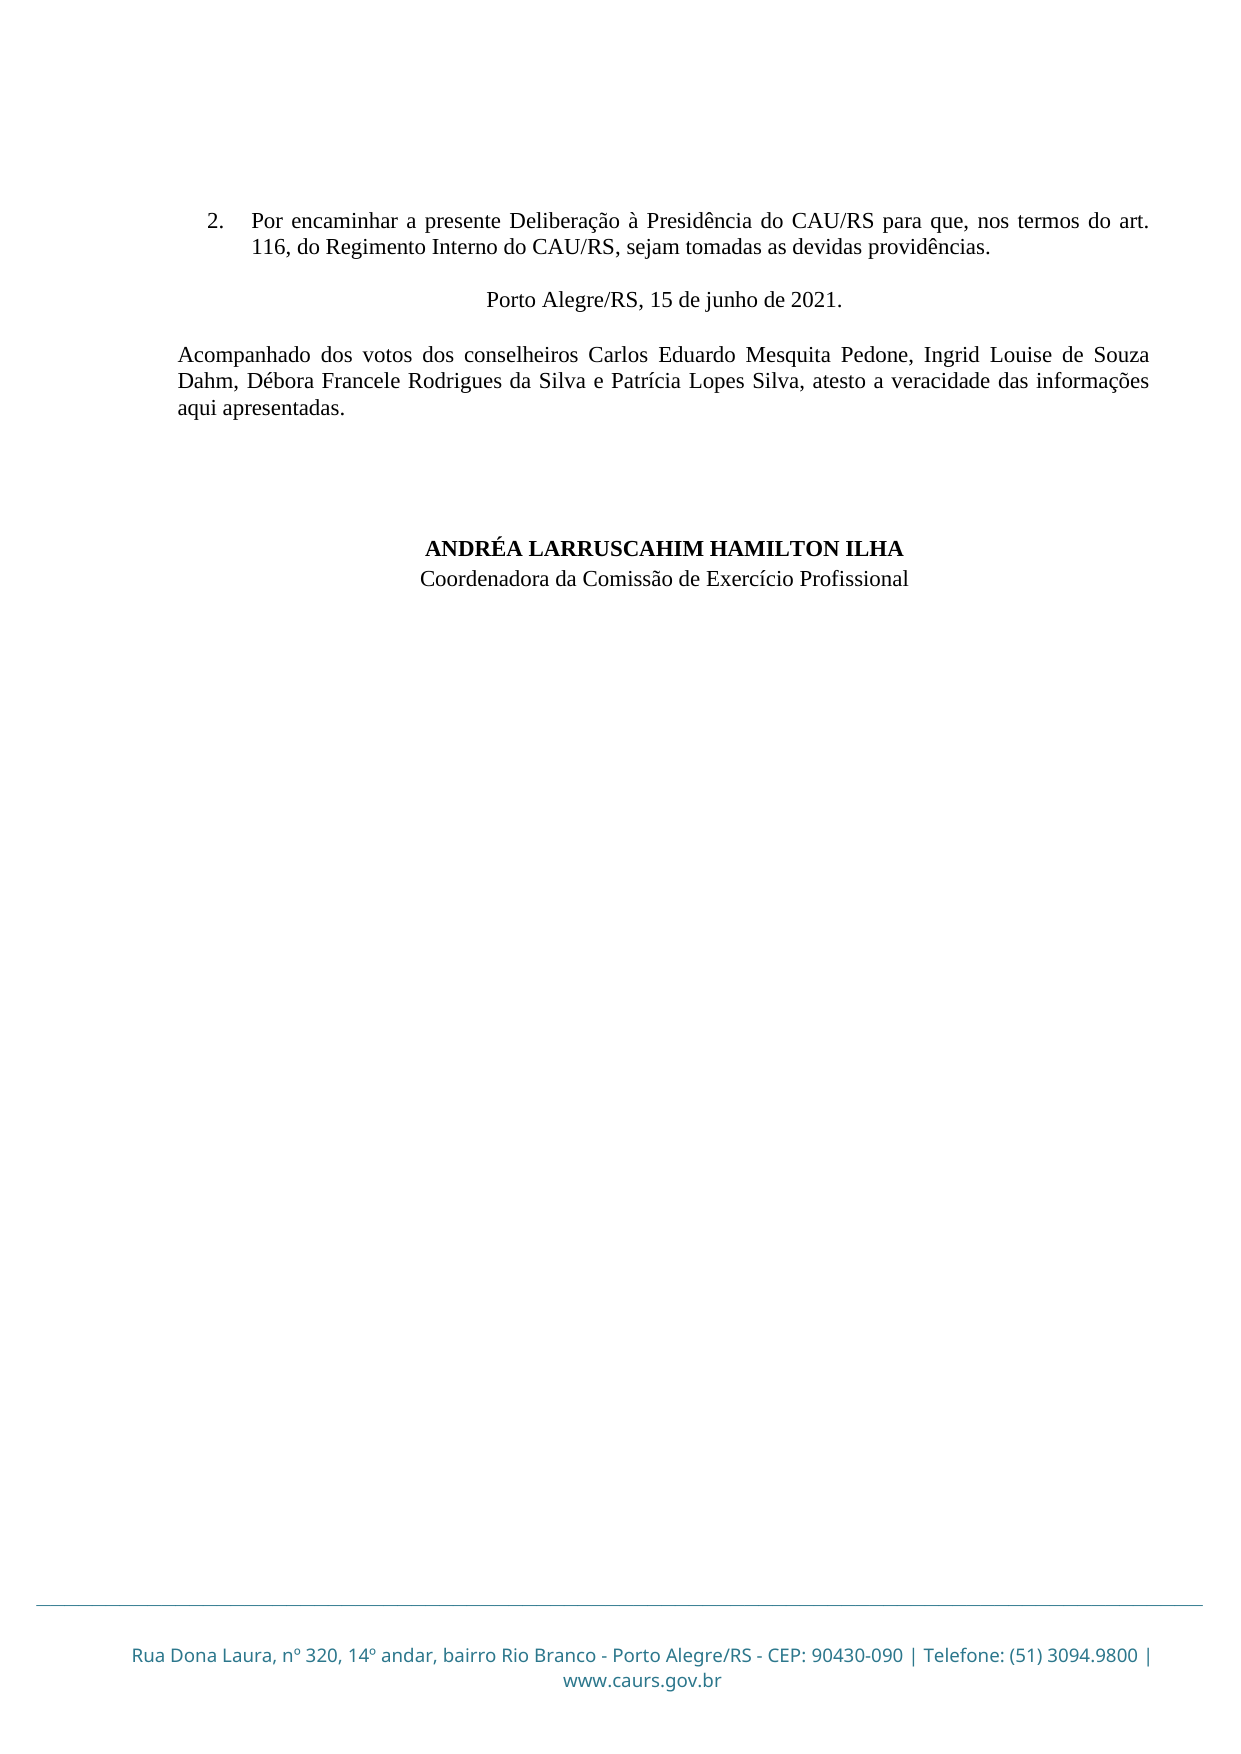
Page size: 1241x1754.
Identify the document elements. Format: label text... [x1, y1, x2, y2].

text Porto Alegre/RS, 15 de junho de 2021. [177, 286, 1152, 312]
text Acompanhado dos votos dos conselheiros Carlos Eduardo Mesquita Pedone, Ingrid Louise de Souza Dahm, Débora Francele Rodrigues da Silva e Patrícia Lopes Silva, atesto a veracidade das informações aqui apresentadas. [177, 341, 1152, 420]
list Por encaminhar a presente Deliberação à Presidência do CAU/RS para que, nos termos do art. 116, do Regimento Interno do CAU/RS, sejam tomadas as devidas providências. [207, 207, 1152, 259]
text ANDRÉA LARRUSCAHIM HAMILTON ILHA [177, 535, 1152, 562]
text Coordenadora da Comissão de Exercício Profissional [177, 565, 1152, 592]
